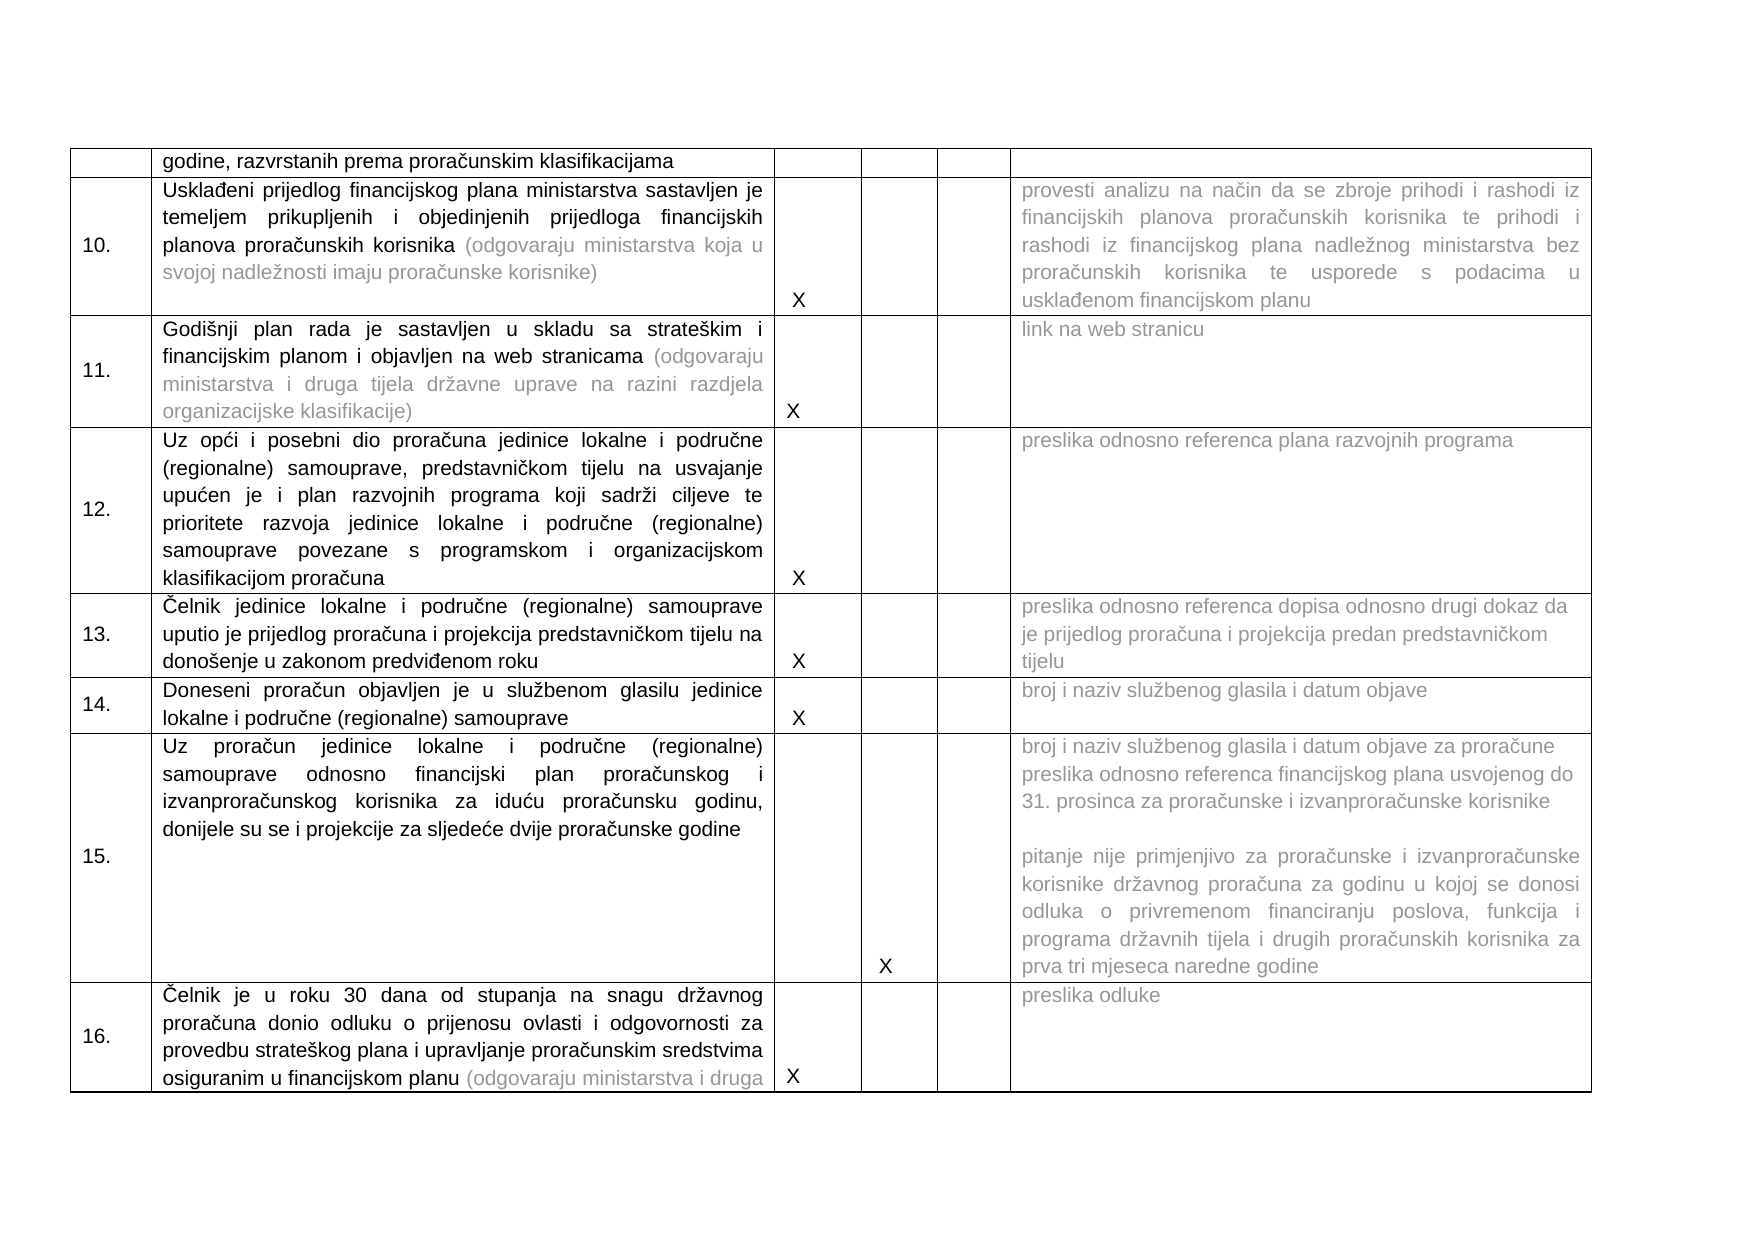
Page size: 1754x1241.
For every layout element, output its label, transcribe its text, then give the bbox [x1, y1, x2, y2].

table_cell X [775, 678, 861, 733]
table_cell provesti analizu na način da se zbroje prihodi i rashodi iz financijskih planova proračunskih korisnika te prihodi i rashodi iz financijskog plana nadležnog ministarstva bez proračunskih korisnika te usporede s podacima u usklađenom financijskom planu [1011, 178, 1591, 315]
table_cell [862, 428, 937, 593]
table_cell [938, 734, 1010, 982]
table_cell X [862, 734, 937, 982]
table_cell X [775, 983, 861, 1091]
table_cell 15. [71, 734, 151, 982]
table_cell [775, 734, 861, 982]
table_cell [1011, 149, 1591, 177]
table_cell [938, 149, 1010, 177]
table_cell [152, 149, 774, 177]
table_cell Uz opći i posebni dio proračuna jedinice lokalne i područne (regionalne) samouprave, predstavničkom tijelu na usvajanje upućen je i plan razvojnih programa koji sadrži ciljeve te prioritete razvoja jedinice lokalne i područne (regionalne) samouprave povezane s programskom i organizacijskom klasifikacijom proračuna [152, 428, 774, 593]
table_cell 10. [71, 178, 151, 315]
table_cell broj i naziv službenog glasila i datum objave [1011, 678, 1591, 733]
table_cell preslika odnosno referenca plana razvojnih programa [1011, 428, 1591, 593]
table_cell [862, 316, 937, 427]
table_cell Čelnik jedinice lokalne i područne (regionalne) samouprave uputio je prijedlog proračuna i projekcija predstavničkom tijelu na donošenje u zakonom predviđenom roku [152, 594, 774, 677]
table_cell Godišnji plan rada je sastavljen u skladu sa strateškim i financijskim planom i objavljen na web stranicama (odgovaraju ministarstva i druga tijela državne uprave na razini razdjela organizacijske klasifikacije) [152, 316, 774, 427]
table_cell X [775, 316, 861, 427]
table_cell Uz proračun jedinice lokalne i područne (regionalne) samouprave odnosno financijski plan proračunskog i izvanproračunskog korisnika za iduću proračunsku godinu, donijele su se i projekcije za sljedeće dvije proračunske godine [152, 734, 774, 982]
table_cell link na web stranicu [1011, 316, 1591, 427]
table_cell [862, 594, 937, 677]
table_cell 12. [71, 428, 151, 593]
table_cell [938, 428, 1010, 593]
table_cell 14. [71, 678, 151, 733]
table_cell X [775, 428, 861, 593]
table_cell 13. [71, 594, 151, 677]
table_cell [938, 594, 1010, 677]
table_cell 16. [71, 983, 151, 1091]
table_cell Usklađeni prijedlog financijskog plana ministarstva sastavljen je temeljem prikupljenih i objedinjenih prijedloga financijskih planova proračunskih korisnika (odgovaraju ministarstva koja u svojoj nadležnosti imaju proračunske korisnike) [152, 178, 774, 315]
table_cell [152, 983, 774, 1091]
table_cell [862, 678, 937, 733]
table_cell [938, 678, 1010, 733]
table_cell Doneseni proračun objavljen je u službenom glasilu jedinice lokalne i područne (regionalne) samouprave [152, 678, 774, 733]
table_cell X [775, 594, 861, 677]
table_cell X [775, 178, 861, 315]
table_cell X [775, 149, 861, 177]
table_cell [938, 983, 1010, 1091]
table_cell [938, 178, 1010, 315]
table_cell 11. [71, 316, 151, 427]
table_cell [938, 316, 1010, 427]
table_cell [862, 149, 937, 177]
table_cell [862, 983, 937, 1091]
table_cell broj i naziv službenog glasila i datum objave za proračune preslika odnosno referenca financijskog plana usvojenog do 31. prosinca za proračunske i izvanproračunske korisnike pitanje nije primjenjivo za proračunske i izvanproračunske korisnike državnog proračuna za godinu u kojoj se donosi odluka o privremenom financiranju poslova, funkcija i programa državnih tijela i drugih proračunskih korisnika za prva tri mjeseca naredne godine [1011, 734, 1591, 982]
table_cell [862, 178, 937, 315]
table_cell preslika odluke [1011, 983, 1591, 1091]
table_cell 9. [71, 149, 151, 177]
table_cell preslika odnosno referenca dopisa odnosno drugi dokaz da je prijedlog proračuna i projekcija predan predstavničkom tijelu [1011, 594, 1591, 677]
